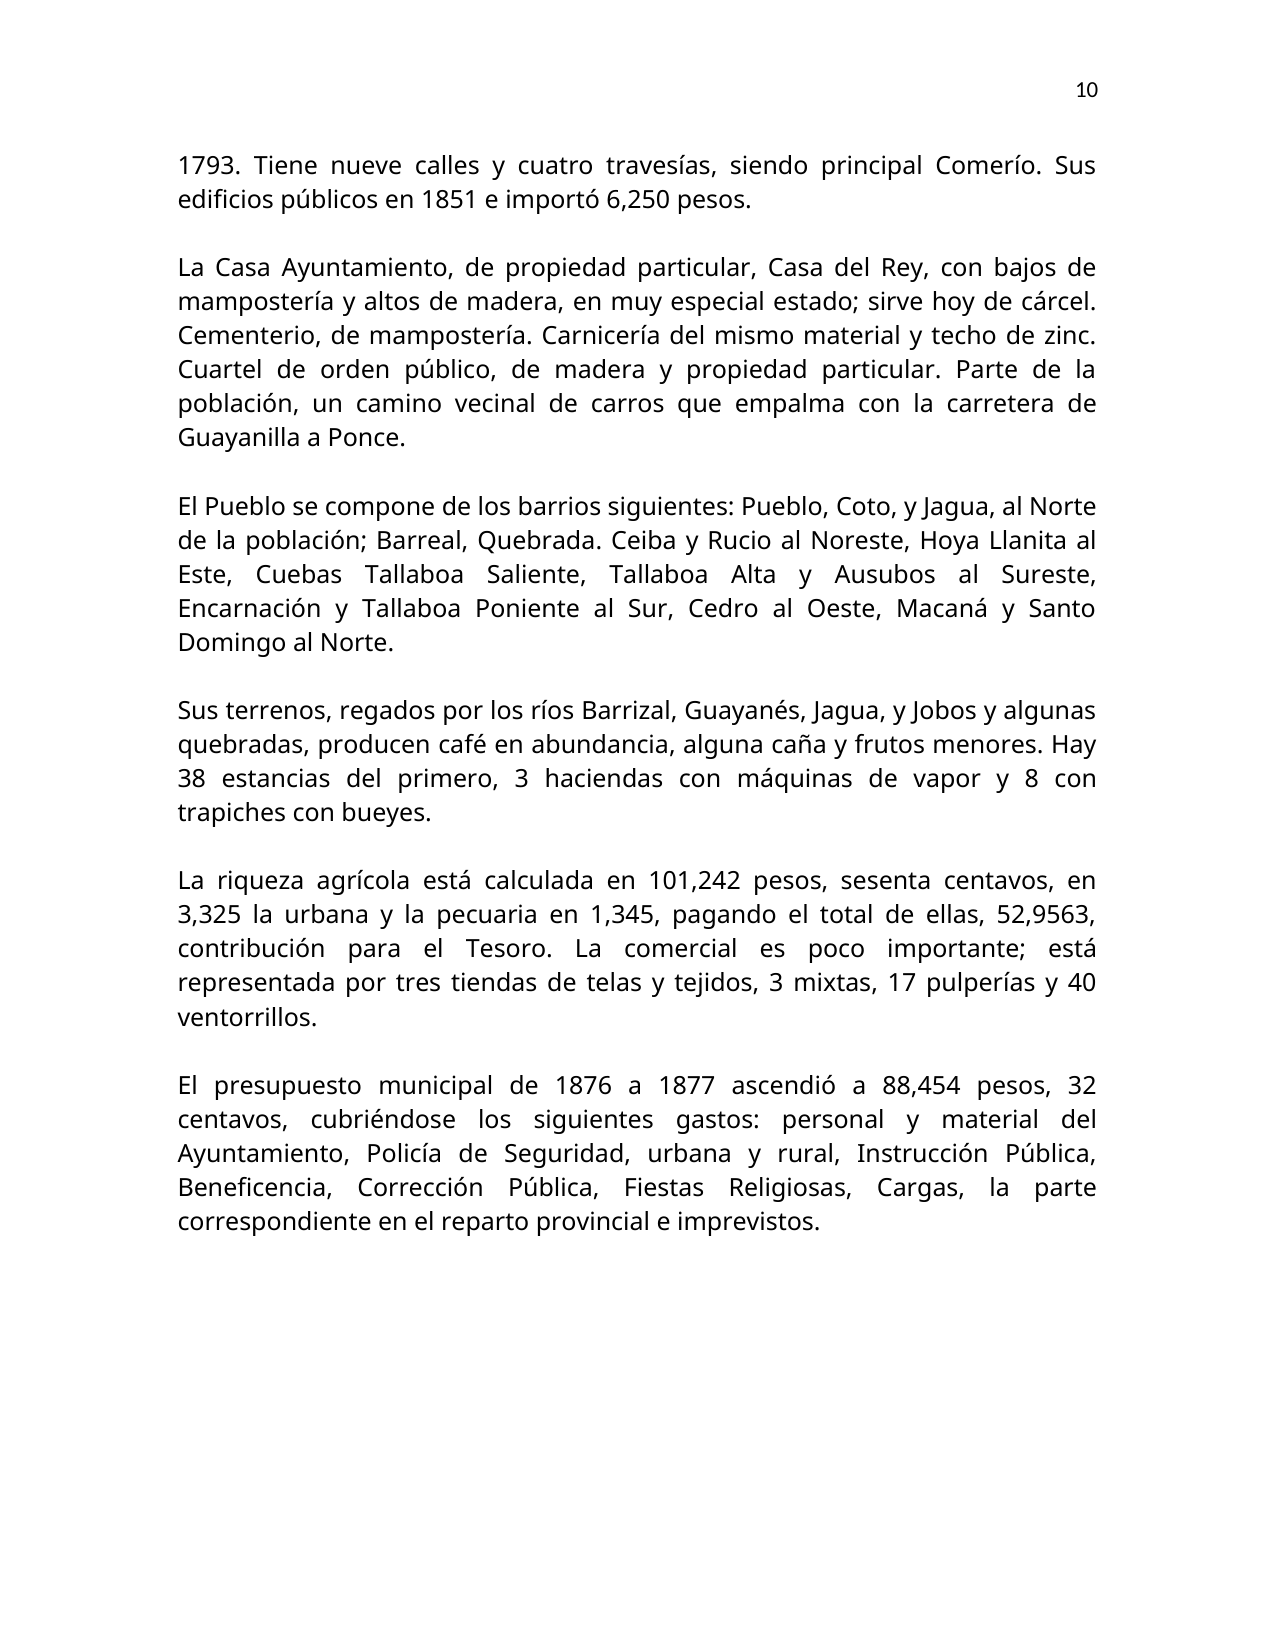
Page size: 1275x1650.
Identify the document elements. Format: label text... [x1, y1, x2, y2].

text El presupuesto municipal de 1876 a 1877 ascendió a 88,454 pesos, 32 centavos, cubriéndose los siguientes gastos: personal y material del Ayuntamiento, Policía de Seguridad, urbana y rural, Instrucción Pública, Beneficencia, Corrección Pública, Fiestas Religiosas, Cargas, la parte correspondiente en el reparto provincial e imprevistos. [177, 1067, 1098, 1238]
text La Casa Ayuntamiento, de propiedad particular, Casa del Rey, con bajos de mampostería y altos de madera, en muy especial estado; sirve hoy de cárcel. Cementerio, de mampostería. Carnicería del mismo material y techo de zinc. Cuartel de orden público, de madera y propiedad particular. Parte de la población, un camino vecinal de carros que empalma con la carretera de Guayanilla a Ponce. [177, 250, 1098, 454]
text El Pueblo se compone de los barrios siguientes: Pueblo, Coto, y Jagua, al Norte de la población; Barreal, Quebrada. Ceiba y Rucio al Noreste, Hoya Llanita al Este, Cuebas Tallaboa Saliente, Tallaboa Alta y Ausubos al Sureste, Encarnación y Tallaboa Poniente al Sur, Cedro al Oeste, Macaná y Santo Domingo al Norte. [177, 488, 1098, 658]
text La riqueza agrícola está calculada en 101,242 pesos, sesenta centavos, en 3,325 la urbana y la pecuaria en 1,345, pagando el total de ellas, 52,9563, contribución para el Tesoro. La comercial es poco importante; está representada por tres tiendas de telas y tejidos, 3 mixtas, 17 pulperías y 40 ventorrillos. [177, 863, 1098, 1033]
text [177, 148, 1098, 216]
text Sus terrenos, regados por los ríos Barrizal, Guayanés, Jagua, y Jobos y algunas quebradas, producen café en abundancia, alguna caña y frutos menores. Hay 38 estancias del primero, 3 haciendas con máquinas de vapor y 8 con trapiches con bueyes. [177, 693, 1098, 829]
